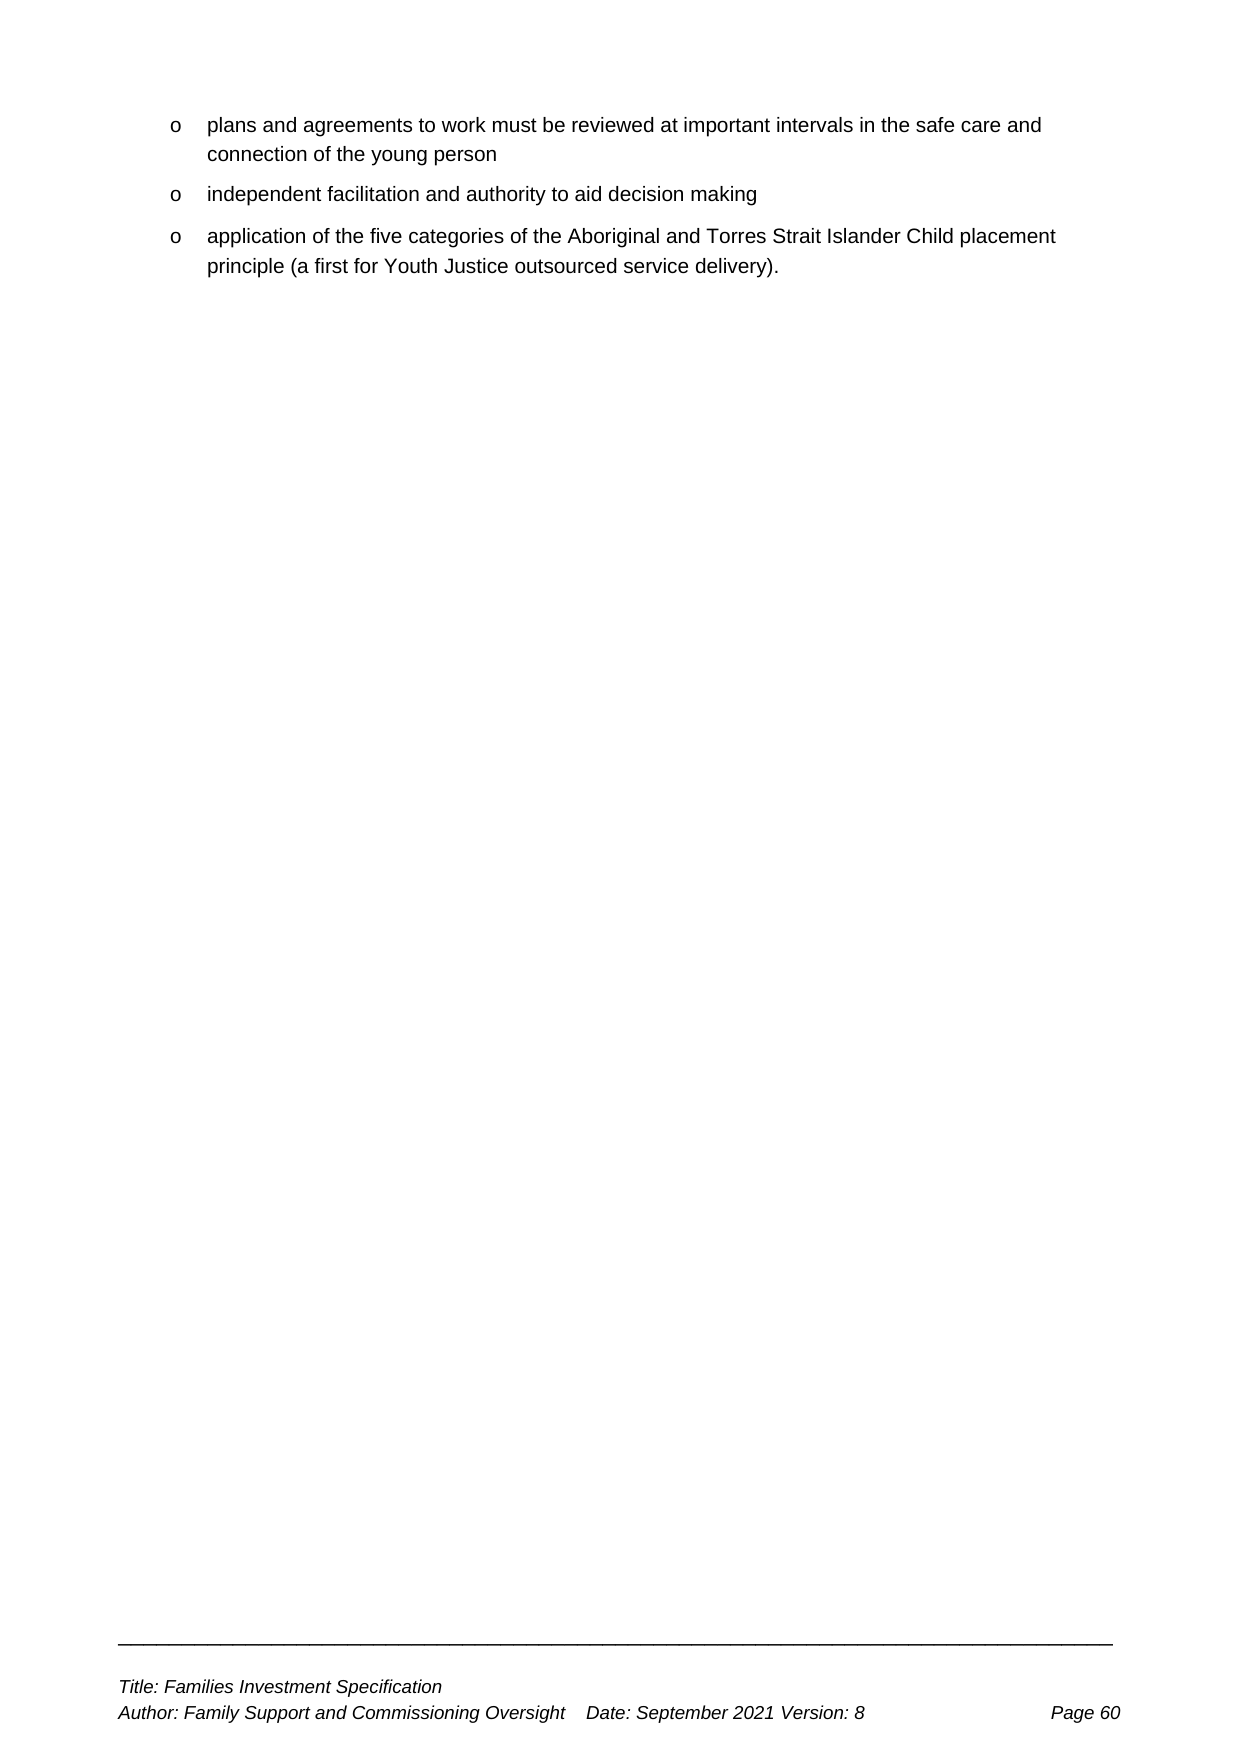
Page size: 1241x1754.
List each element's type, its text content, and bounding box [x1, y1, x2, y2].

list independent facilitation and authority to aid decision making [169, 182, 1122, 208]
list application of the five categories of the Aboriginal and Torres Strait Islander Child placement principle (a first for Youth Justice outsourced service delivery). [169, 224, 1122, 278]
list plans and agreements to work must be reviewed at important intervals in the safe care and connection of the young person [169, 113, 1122, 166]
